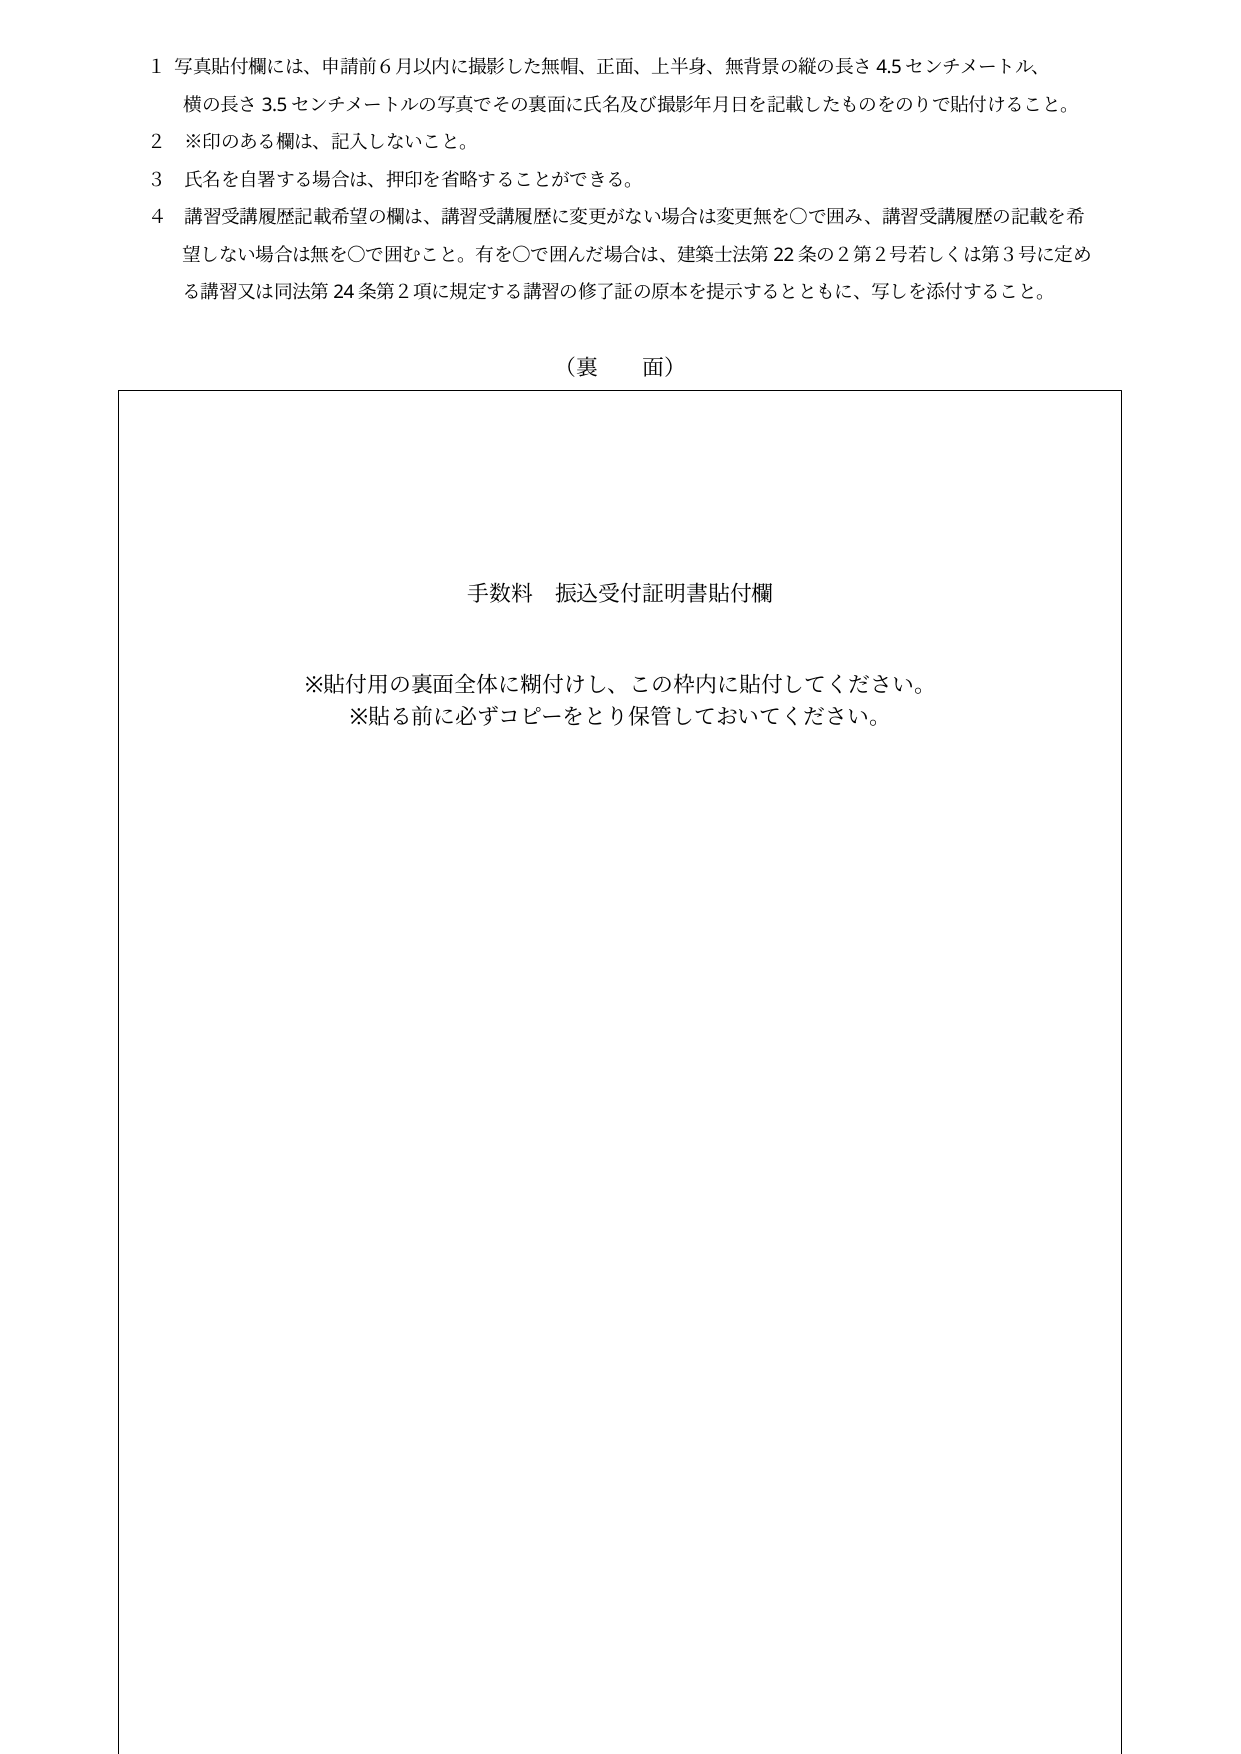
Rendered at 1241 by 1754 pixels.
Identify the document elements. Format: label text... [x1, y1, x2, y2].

text 横の長さ 3.5センチメートルの写真でその裏面に氏名及び撮影年月日を記載したものをのりで貼付けること。 [118, 84, 1122, 122]
text ２ ※印のある欄は、記入しないこと。 [118, 122, 1122, 159]
text １ 写真貼付欄には、申請前６月以内に撮影した無帽、正面、上半身、無背景の縦の長さ 4.5センチメートル、 [118, 47, 1122, 84]
text ３ 氏名を自署する場合は、押印を省略することができる。 [118, 159, 1122, 197]
text （裏 面） [118, 347, 1122, 384]
text ４ 講習受講履歴記載希望の欄は、講習受講履歴に変更がない場合は変更無を○で囲み、講習受講履歴の記載を希望しない場合は無を○で囲むこと。有を○で囲んだ場合は、建築士法第22条の２第２号若しくは第３号に定める講習又は同法第24条第２項に規定する講習の修了証の原本を提示するとともに、写しを添付すること。 [148, 197, 1099, 309]
